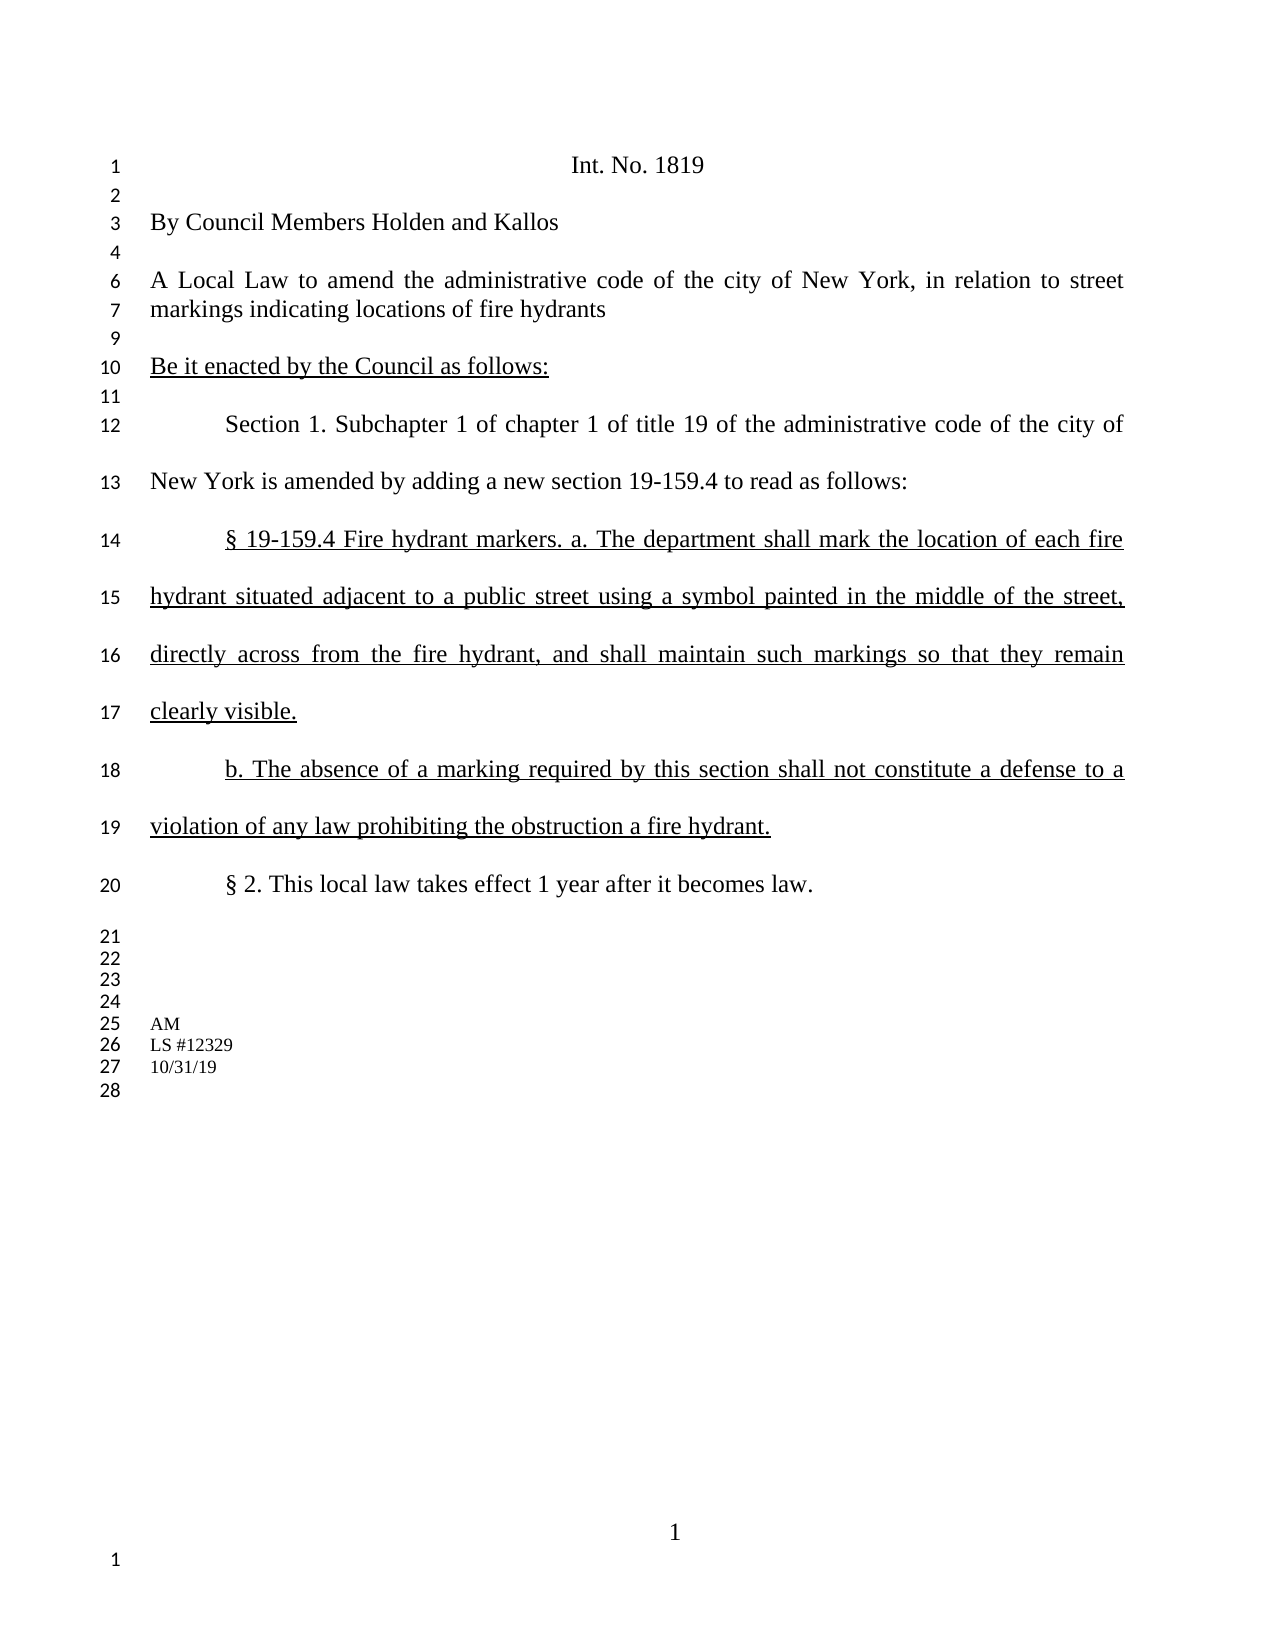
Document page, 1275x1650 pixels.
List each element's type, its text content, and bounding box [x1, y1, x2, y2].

text Int. No. 1819 [150, 150, 1125, 179]
text AM [150, 1012, 1125, 1034]
text § 19-159.4 Fire hydrant markers. a. The department shall mark the location of each fire hydrant situated adjacent to a public street using a symbol painted in the middle of the street, directly across from the fire hydrant, and shall maintain such markings so that they remain clearly visible. [150, 524, 1125, 606]
text Be it enacted by the Council as follows: [150, 351, 1125, 380]
text § 2. This local law takes effect 1 year after it becomes law. [150, 869, 1125, 897]
text LS #12329 [150, 1034, 1125, 1056]
text By Council Members Holden and Kallos [150, 207, 1125, 236]
text A Local Law to amend the administrative code of the city of New York, in relation to street markings indicating locations of fire hydrants [150, 265, 1125, 322]
text b. The absence of a marking required by this section shall not constitute a defense to a violation of any law prohibiting the obstruction a fire hydrant. [150, 754, 1125, 840]
text § 19-159.4 Fire hydrant markers. a. The department shall mark the location of each fire hydrant situated adjacent to a public street using a symbol painted in the middle of the street, directly across from the fire hydrant, and shall maintain such markings so that they remain clearly visible. [150, 665, 1125, 725]
text 10/31/19 [150, 1056, 1125, 1077]
text Section 1. Subchapter 1 of chapter 1 of title 19 of the administrative code of the city of New York is amended by adding a new section 19-159.4 to read as follows: [150, 409, 1125, 495]
text § 19-159.4 Fire hydrant markers. a. The department shall mark the location of each fire hydrant situated adjacent to a public street using a symbol painted in the middle of the street, directly across from the fire hydrant, and shall maintain such markings so that they remain clearly visible. [150, 608, 1125, 664]
